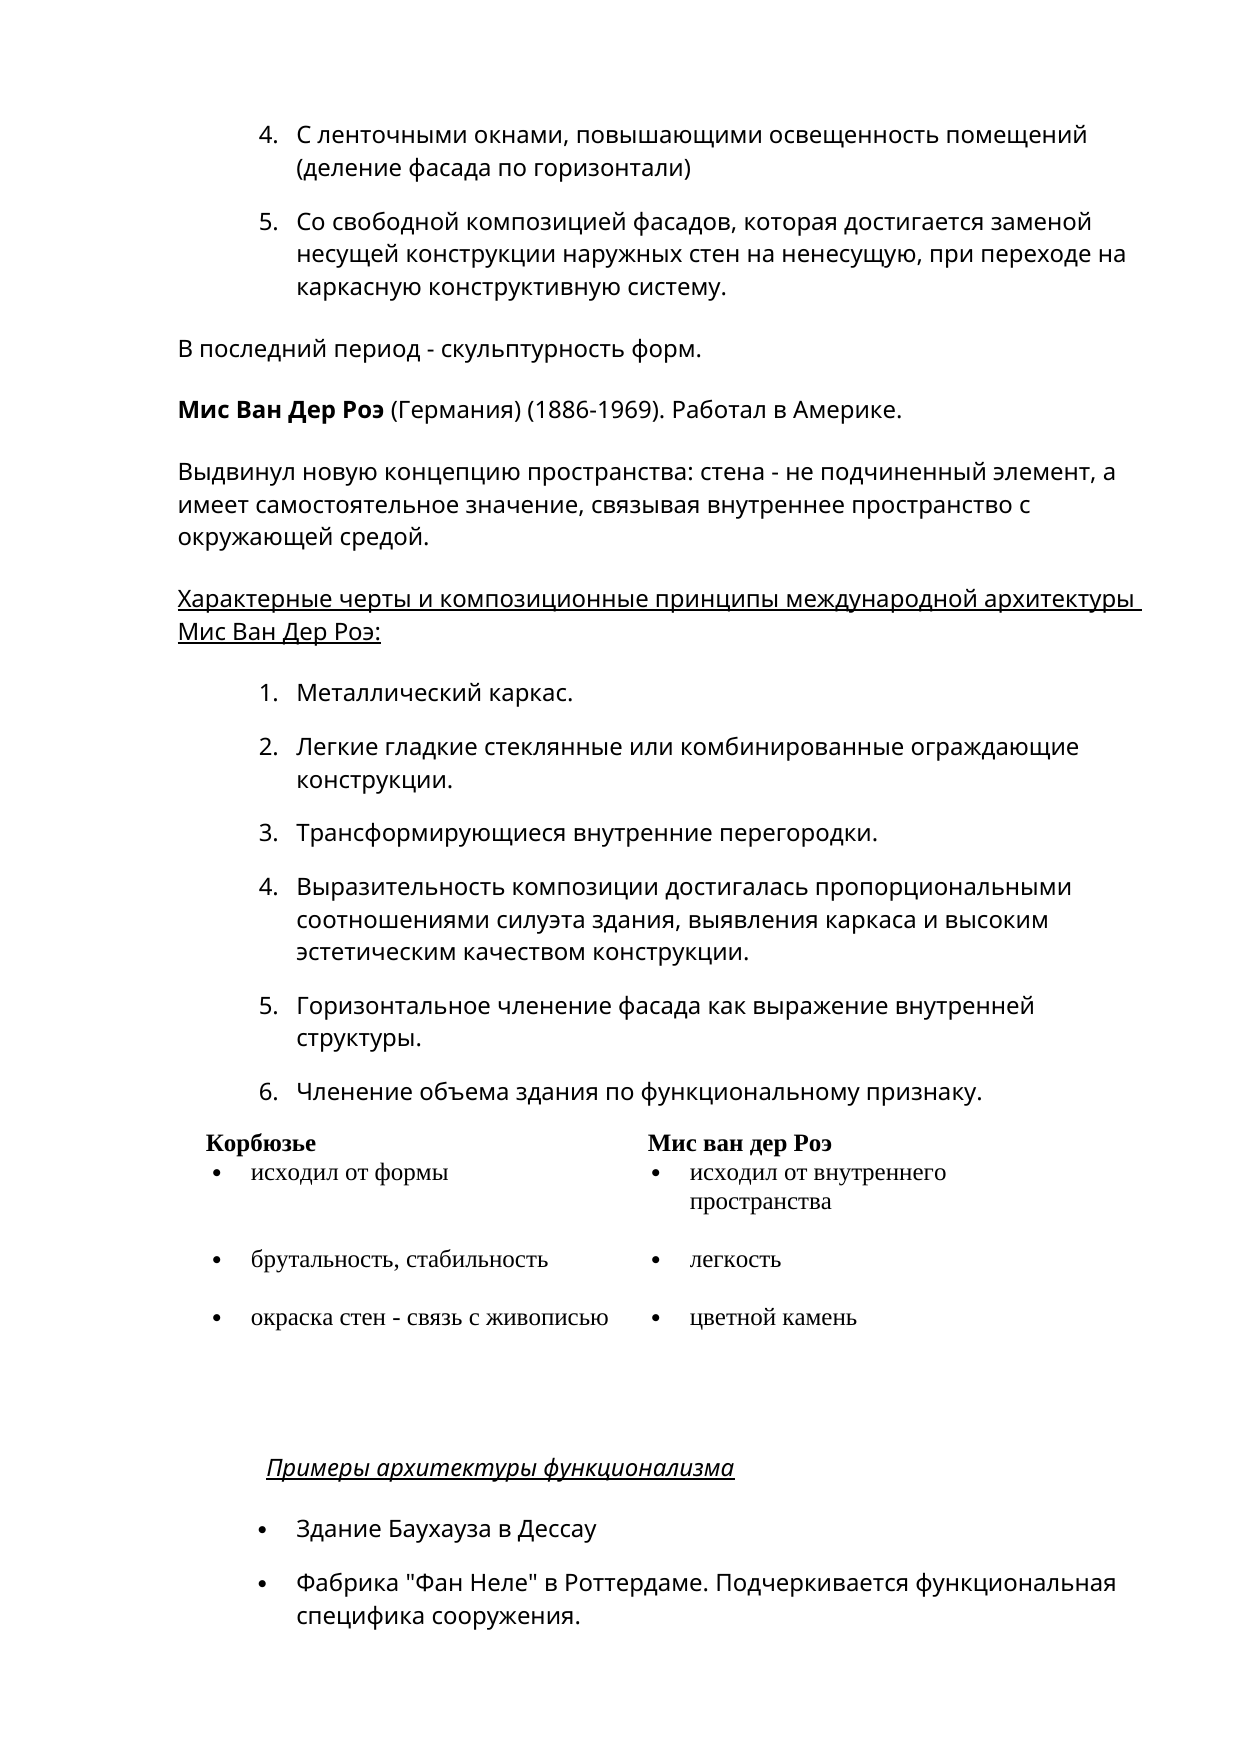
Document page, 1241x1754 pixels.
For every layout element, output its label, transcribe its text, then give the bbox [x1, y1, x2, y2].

list Фабрика "Фан Неле" в Роттердаме. Подчеркивается функциональная специфика сооружения. [258, 1566, 1152, 1631]
text Мис Ван Дер Роэ (Германия) (1886-1969). Работал в Америке. [177, 393, 1152, 426]
text Примеры архитектуры функционализма [266, 1451, 1152, 1483]
list Трансформирующиеся внутренние перегородки. [258, 816, 1152, 849]
table_cell исходил от внутреннего пространства [615, 1157, 1044, 1244]
list Металлический каркас. [258, 676, 1152, 709]
table_header Корбюзье [176, 1128, 614, 1157]
list Легкие гладкие стеклянные или комбинированные ограждающие конструкции. [258, 730, 1152, 795]
text Выдвинул новую концепцию пространства: стена - не подчиненный элемент, а имеет самостоятельное значение, связывая внутреннее пространство с окружающей средой. [177, 455, 1152, 553]
list Со свободной композицией фасадов, которая достигается заменой несущей конструкции наружных стен на ненесущую, при переходе на каркасную конструктивную систему. [258, 204, 1152, 302]
table_header Мис ван дер Роэ [615, 1128, 1044, 1157]
list Выразительность композиции достигалась пропорциональными соотношениями силуэта здания, выявления каркаса и высоким эстетическим качеством конструкции. [258, 870, 1152, 968]
list Здание Баухауза в Дессау [258, 1512, 1152, 1545]
table_cell окраска стен - связь с живописью [176, 1302, 614, 1359]
table_cell легкость [615, 1244, 1044, 1302]
text Характерные черты и композиционные принципы международной архитектуры Мис Ван Дер Роэ: [177, 582, 1152, 647]
list С ленточными окнами, повышающими освещенность помещений (деление фасада по горизонтали) [258, 118, 1152, 183]
table_cell исходил от формы [176, 1157, 614, 1244]
table_cell цветной камень [615, 1302, 1044, 1359]
text В последний период - скульптурность форм. [177, 331, 1152, 364]
table_cell брутальность, стабильность [176, 1244, 614, 1302]
list Членение объема здания по функциональному признаку. [258, 1075, 1152, 1107]
list Горизонтальное членение фасада как выражение внутренней структуры. [258, 989, 1152, 1054]
